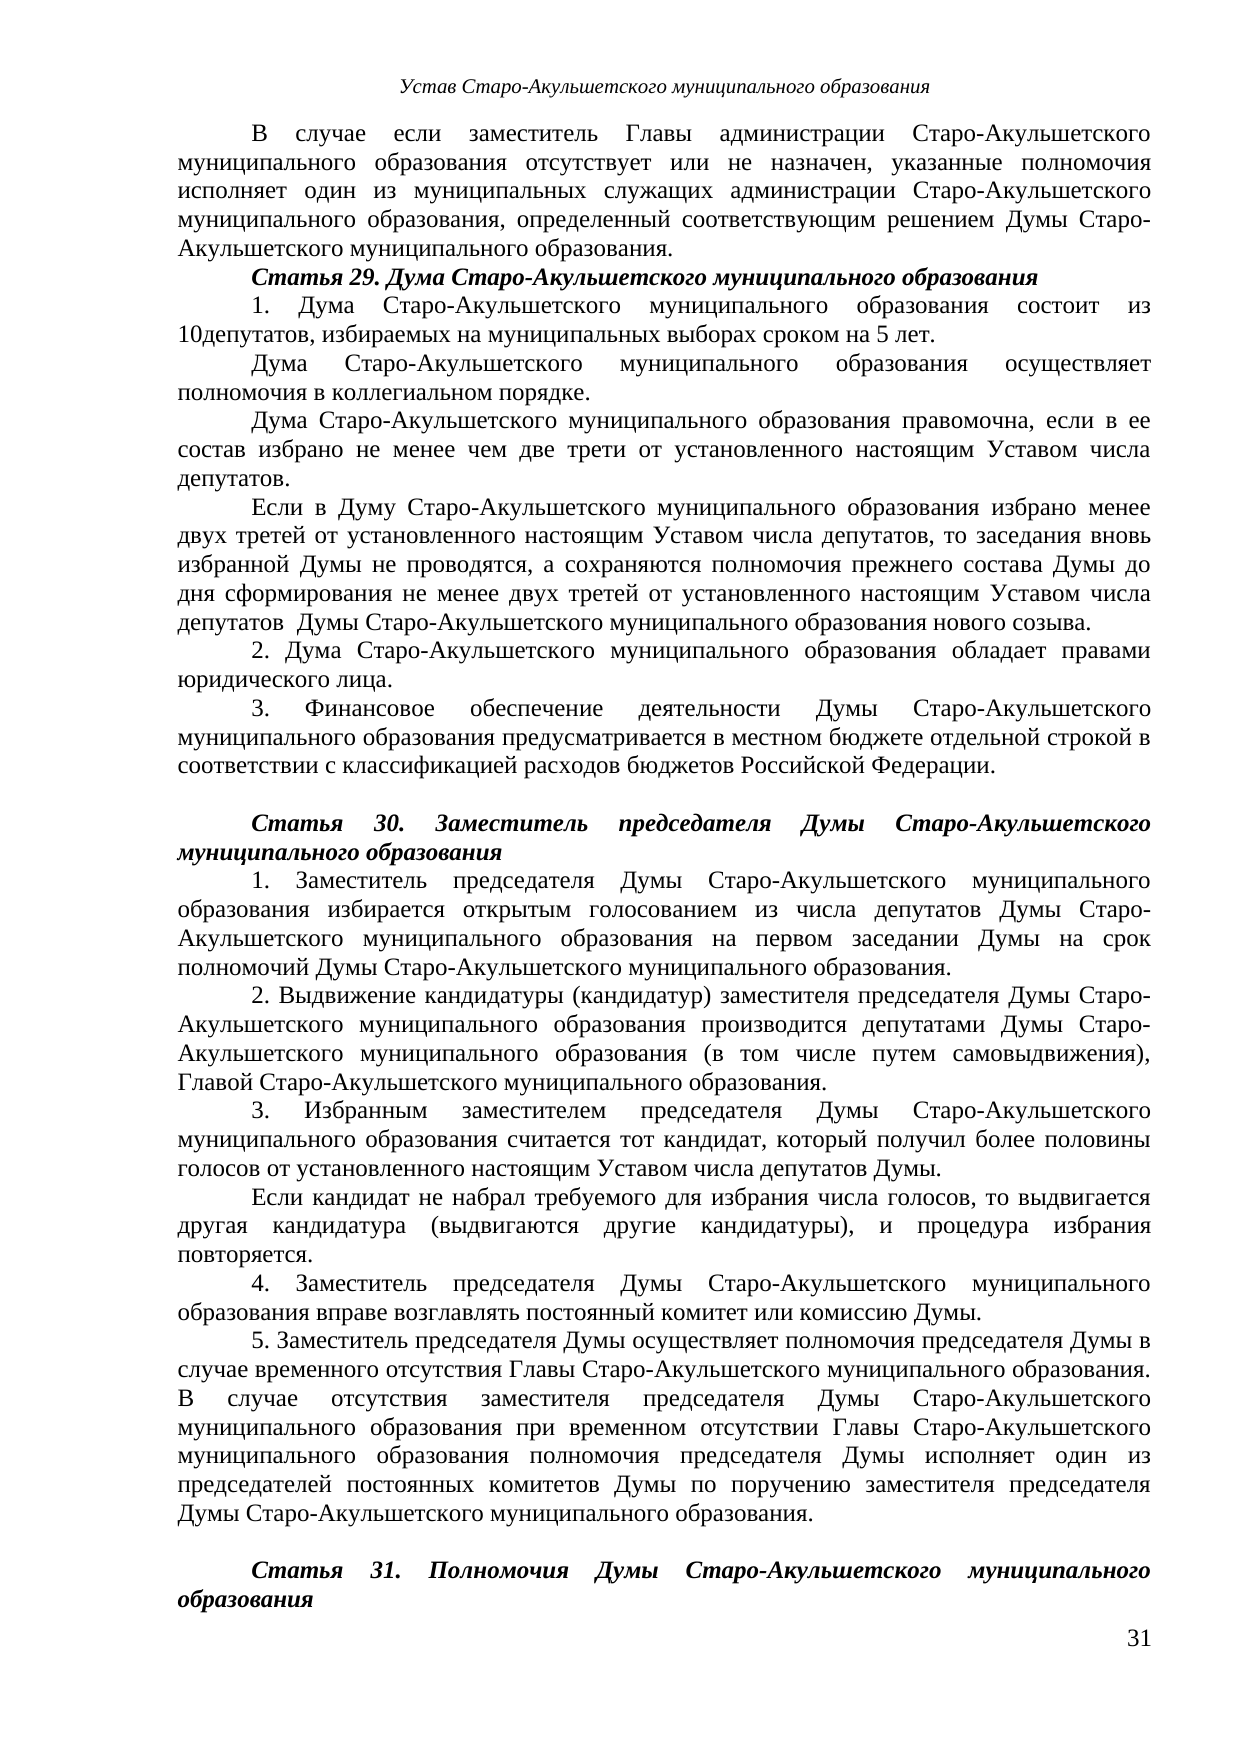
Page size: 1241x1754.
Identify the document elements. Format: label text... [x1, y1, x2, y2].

text В случае если заместитель Главы администрации Старо-Акульшетского муниципального образования отсутствует или не назначен, указанные полномочия исполняет один из муниципальных служащих администрации Старо-Акульшетского муниципального образования, определенный соответствующим решением Думы Старо-Акульшетского муниципального образования. [177, 118, 1152, 262]
text 3. Избранным заместителем председателя Думы Старо-Акульшетского муниципального образования считается тот кандидат, который получил более половины голосов от установленного настоящим Уставом числа депутатов Думы. [177, 1096, 1152, 1182]
text Если кандидат не набрал требуемого для избрания числа голосов, то выдвигается другая кандидатура (выдвигаются другие кандидатуры), и процедура избрания повторяется. [177, 1182, 1152, 1268]
subtitle Статья 29. Дума Старо-Акульшетского муниципального образования [177, 262, 1152, 291]
text 1. Заместитель председателя Думы Старо-Акульшетского муниципального образования избирается открытым голосованием из числа депутатов Думы Старо-Акульшетского муниципального образования на первом заседании Думы на срок полномочий Думы Старо-Акульшетского муниципального образования. [177, 866, 1152, 981]
text 2. Выдвижение кандидатуры (кандидатур) заместителя председателя Думы Старо-Акульшетского муниципального образования производится депутатами Думы Старо-Акульшетского муниципального образования (в том числе путем самовыдвижения), Главой Старо-Акульшетского муниципального образования. [177, 981, 1152, 1096]
text 1. Дума Старо-Акульшетского муниципального образования состоит из 10депутатов, избираемых на муниципальных выборах сроком на 5 лет. [177, 291, 1152, 348]
text Дума Старо-Акульшетского муниципального образования правомочна, если в ее состав избрано не менее чем две трети от установленного настоящим Уставом числа депутатов. [177, 406, 1152, 492]
subtitle Статья 31. Полномочия Думы Старо-Акульшетского муниципального образования [177, 1556, 1152, 1613]
text Дума Старо-Акульшетского муниципального образования осуществляет полномочия в коллегиальном порядке. [177, 348, 1152, 406]
text 3. Финансовое обеспечение деятельности Думы Старо-Акульшетского муниципального образования предусматривается в местном бюджете отдельной строкой в соответствии с классификацией расходов бюджетов Российской Федерации. [177, 693, 1152, 779]
text 5. Заместитель председателя Думы осуществляет полномочия председателя Думы в случае временного отсутствия Главы Старо-Акульшетского муниципального образования. В случае отсутствия заместителя председателя Думы Старо-Акульшетского муниципального образования при временном отсутствии Главы Старо-Акульшетского муниципального образования полномочия председателя Думы исполняет один из председателей постоянных комитетов Думы по поручению заместителя председателя Думы Старо-Акульшетского муниципального образования. [177, 1326, 1152, 1527]
text 4. Заместитель председателя Думы Старо-Акульшетского муниципального образования вправе возглавлять постоянный комитет или комиссию Думы. [177, 1268, 1152, 1326]
text 2. Дума Старо-Акульшетского муниципального образования обладает правами юридического лица. [177, 636, 1152, 693]
subtitle Статья 30. Заместитель председателя Думы Старо-Акульшетского муниципального образования [177, 808, 1152, 866]
text Если в Думу Старо-Акульшетского муниципального образования избрано менее двух третей от установленного настоящим Уставом числа депутатов, то заседания вновь избранной Думы не проводятся, а сохраняются полномочия прежнего состава Думы до дня сформирования не менее двух третей от установленного настоящим Уставом числа депутатов Думы Старо-Акульшетского муниципального образования нового созыва. [177, 492, 1152, 636]
